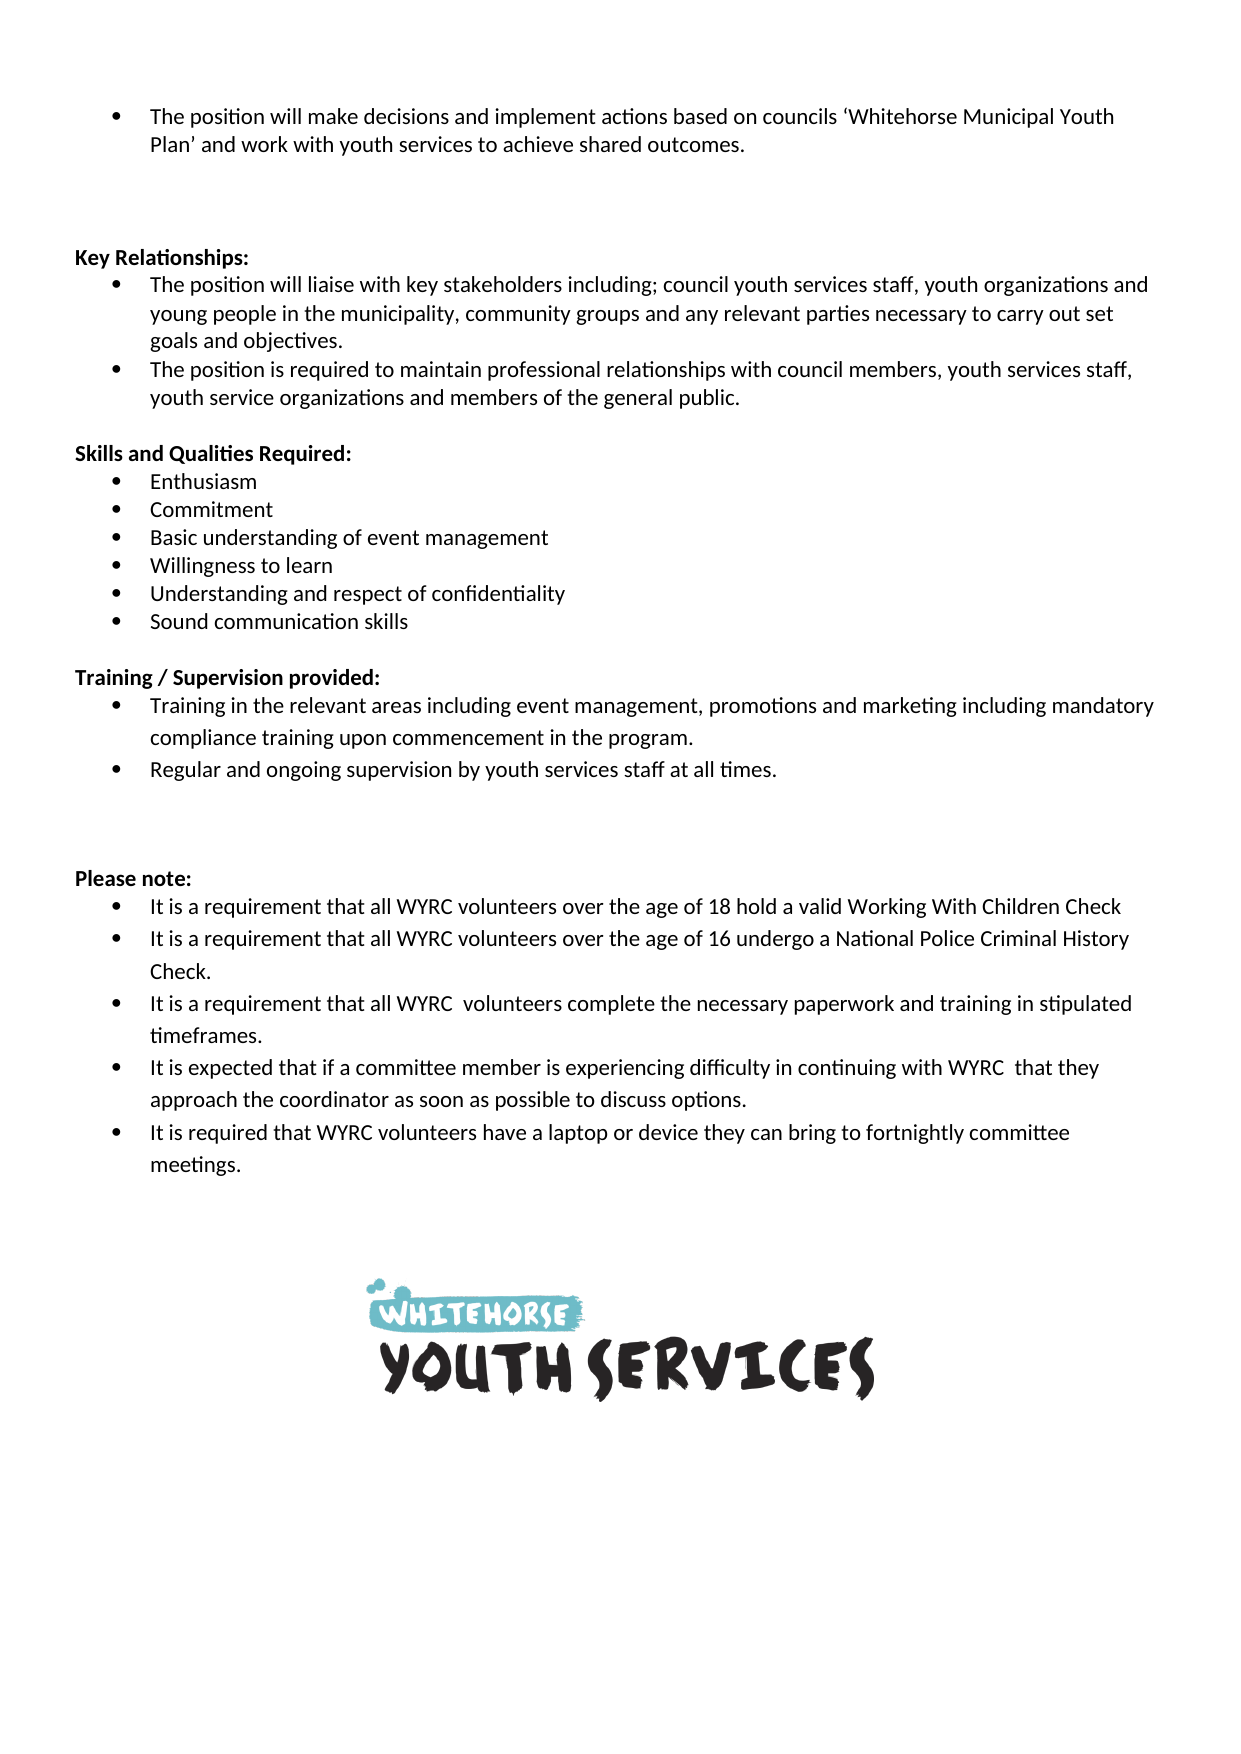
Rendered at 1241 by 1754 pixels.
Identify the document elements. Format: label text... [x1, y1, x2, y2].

list The position will liaise with key stakeholders including; council youth services staff, youth organizations and young people in the municipality, community groups and any relevant parties necessary to carry out set goals and objectives. [112, 271, 1165, 355]
list It is a requirement that all WYRC volunteers complete the necessary paperwork and training in stipulated timeframes. [112, 989, 1165, 1049]
list It is a requirement that all WYRC volunteers over the age of 16 undergo a National Police Criminal History Check. [112, 924, 1165, 985]
list It is expected that if a committee member is experiencing difficulty in continuing with WYRC that they approach the coordinator as soon as possible to discuss options. [112, 1053, 1165, 1113]
list Willingness to learn [112, 551, 1165, 579]
list It is a requirement that all WYRC volunteers over the age of 18 hold a valid Working With Children Check [112, 892, 1165, 920]
list Regular and ongoing supervision by youth services staff at all times. [112, 755, 1165, 783]
list Understanding and respect of confidentiality [112, 579, 1165, 607]
picture [366, 1278, 874, 1402]
text Key Relationships: [75, 243, 1165, 271]
text Training / Supervision provided: [75, 663, 1165, 691]
list The position is required to maintain professional relationships with council members, youth services staff, youth service organizations and members of the general public. [112, 355, 1165, 411]
list Training in the relevant areas including event management, promotions and marketing including mandatory compliance training upon commencement in the program. [112, 691, 1165, 751]
list Basic understanding of event management [112, 523, 1165, 551]
list Commitment [112, 495, 1165, 523]
list Sound communication skills [112, 607, 1165, 635]
list Enthusiasm [112, 467, 1165, 495]
text Please note: [75, 864, 1165, 892]
text Skills and Qualities Required: [75, 439, 1165, 467]
list The position will make decisions and implement actions based on councils ‘Whitehorse Municipal Youth Plan’ and work with youth services to achieve shared outcomes. [112, 102, 1165, 158]
list It is required that WYRC volunteers have a laptop or device they can bring to fortnightly committee meetings. [112, 1118, 1165, 1178]
